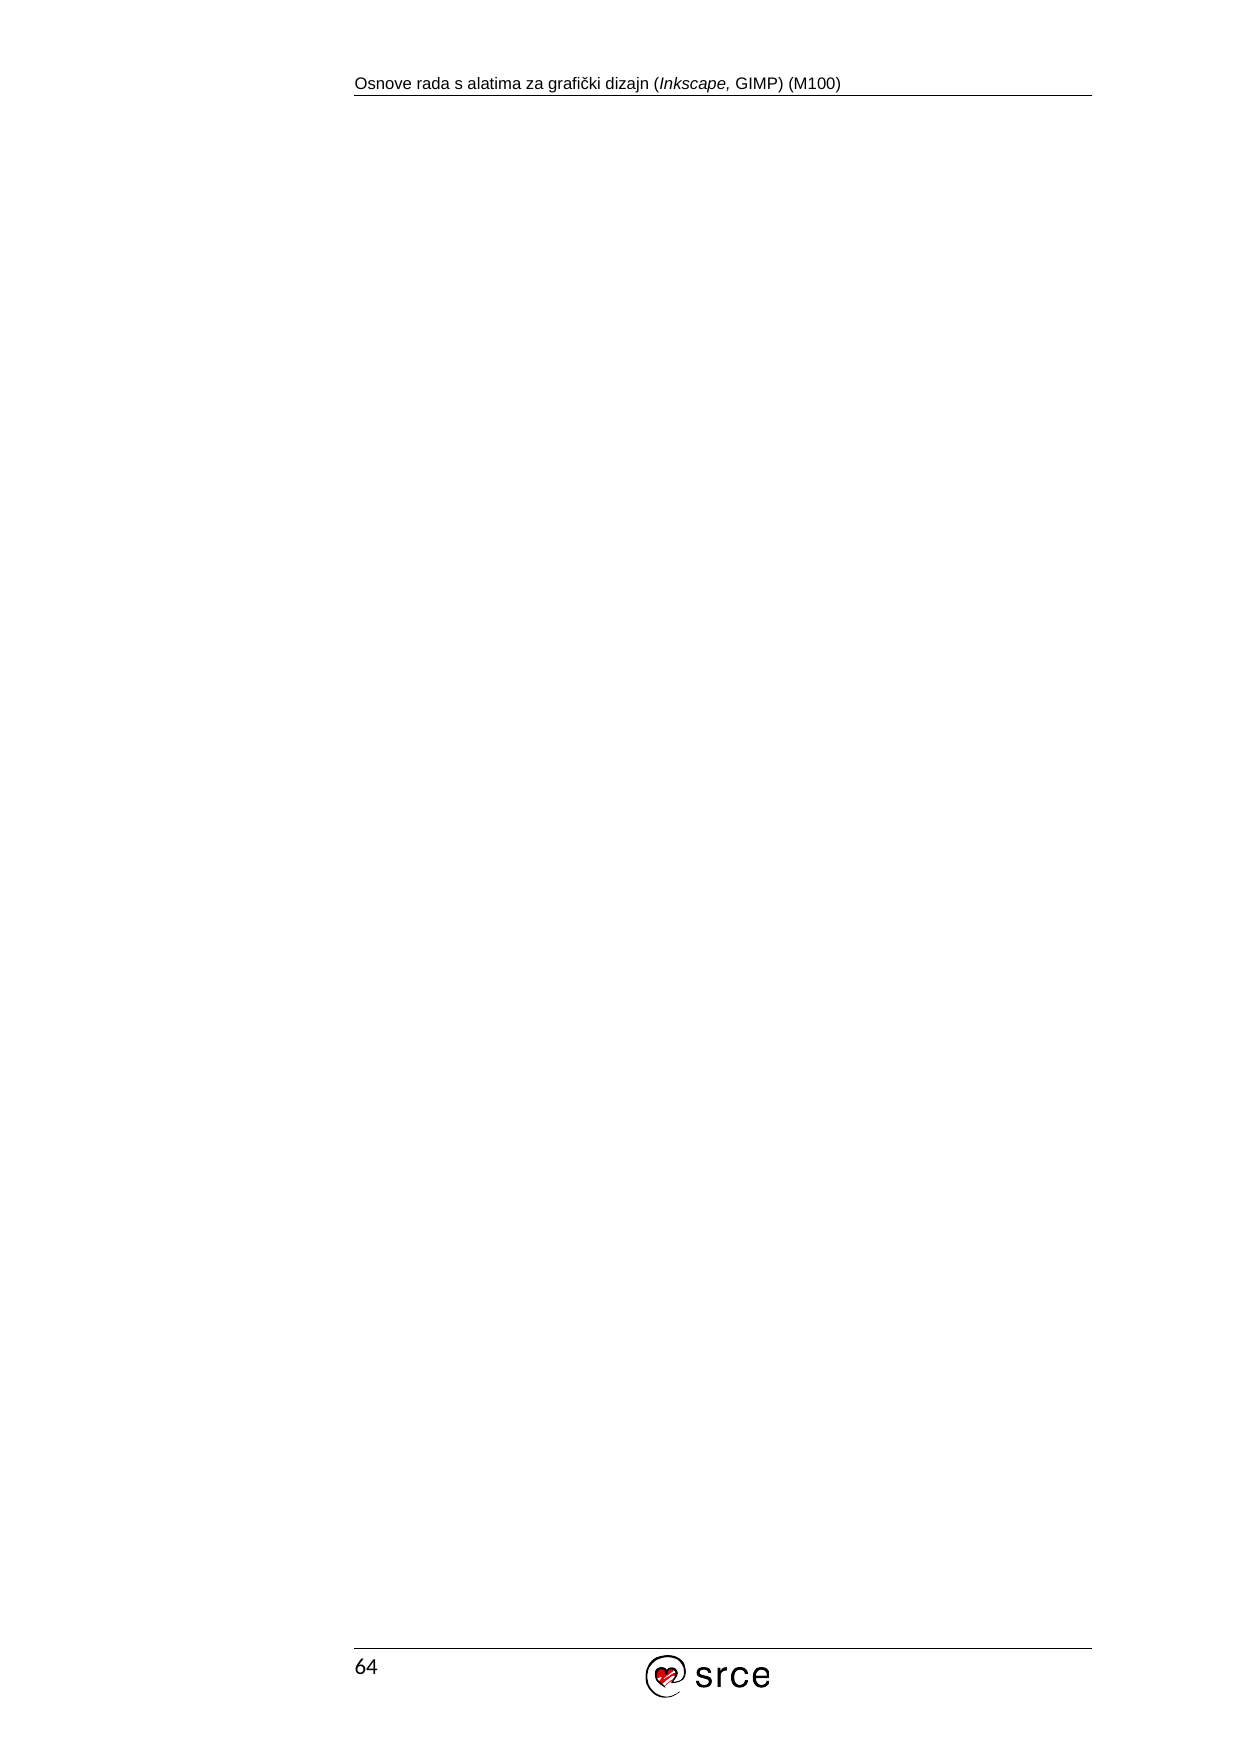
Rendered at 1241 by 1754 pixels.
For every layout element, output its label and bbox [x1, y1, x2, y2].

picture [645, 1655, 769, 1698]
